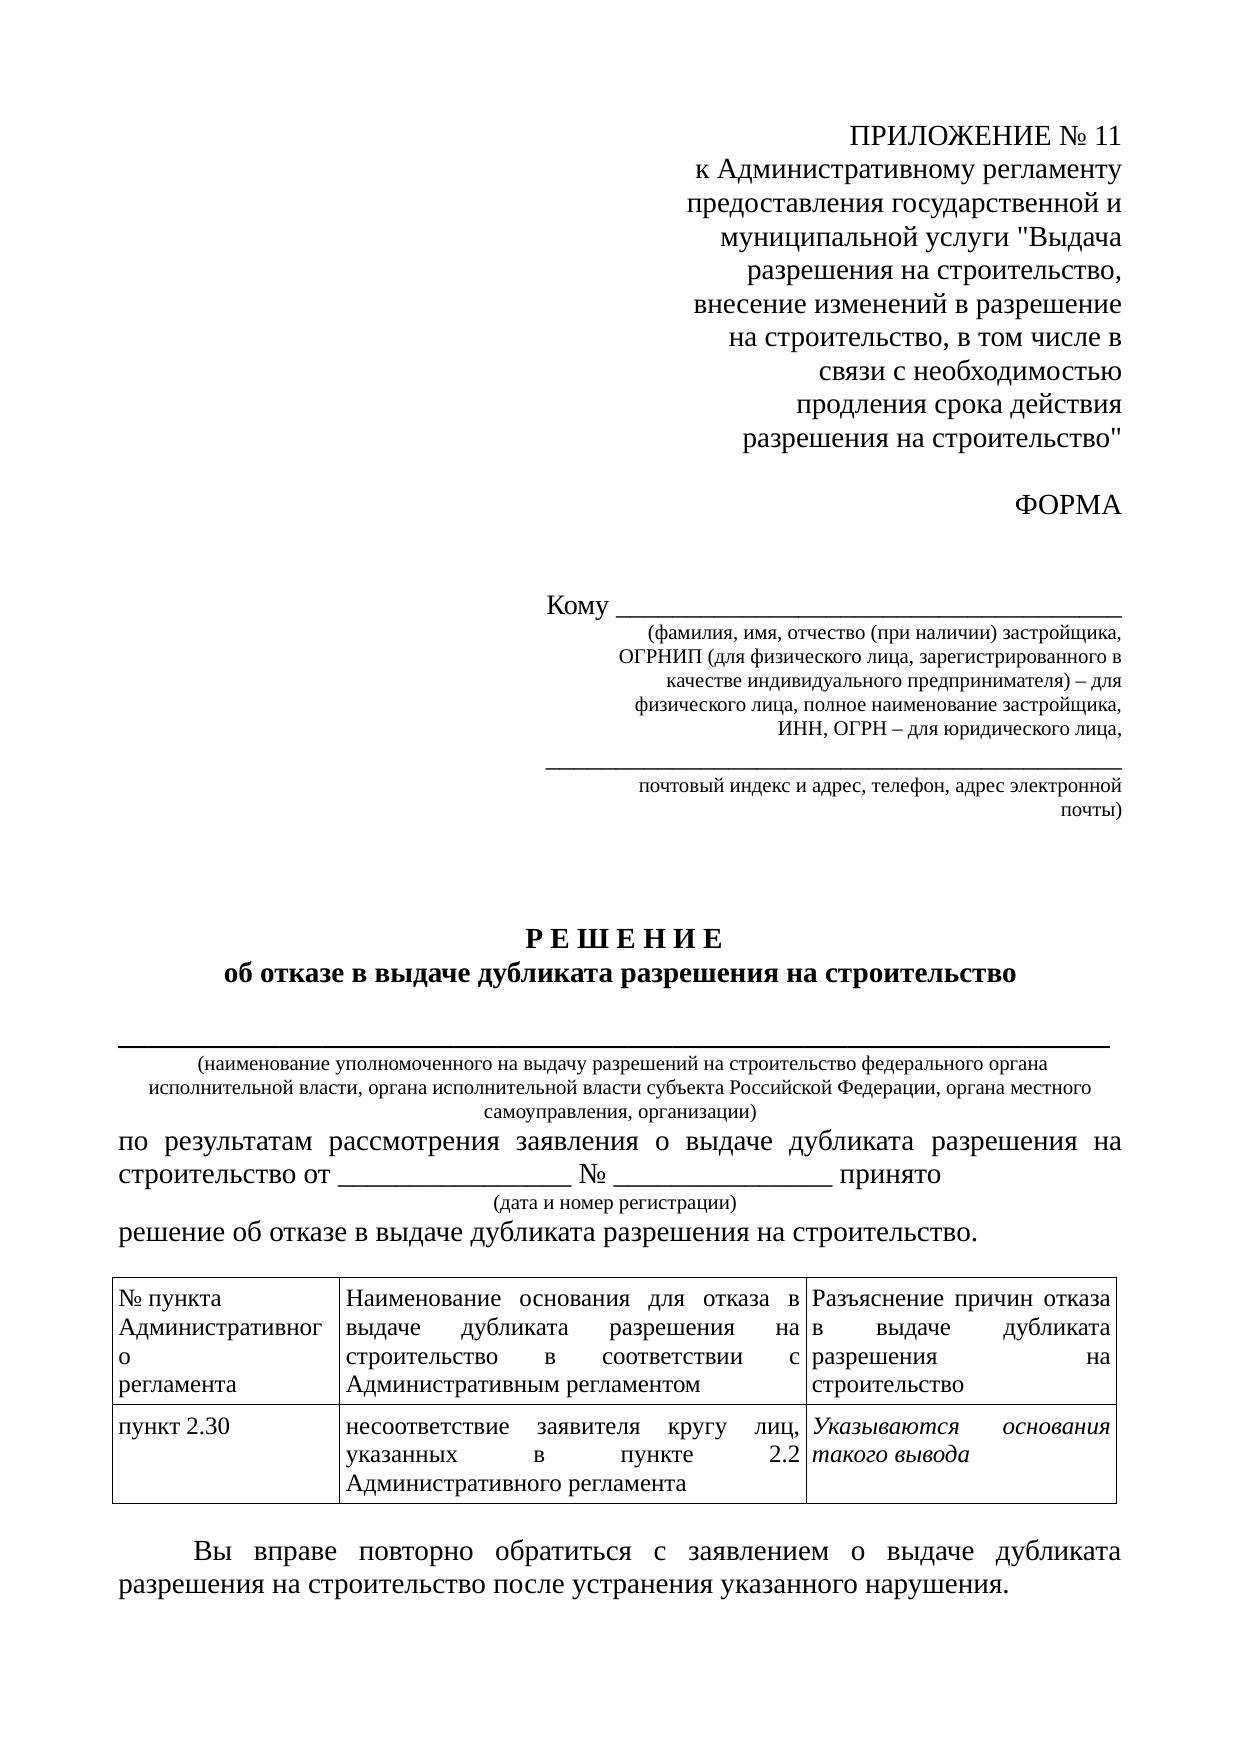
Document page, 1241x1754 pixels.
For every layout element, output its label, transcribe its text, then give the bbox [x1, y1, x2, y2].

text разрешения на строительство" [118, 420, 1122, 453]
text связи с необходимостью [118, 353, 1122, 386]
text (фамилия, имя, отчество (при наличии) застройщика, [118, 620, 1122, 644]
text по результатам рассмотрения заявления о выдаче дубликата разрешения на строительство от ________________ № _______________ принято [118, 1123, 1122, 1190]
text Р Е Ш Е Н И Е [118, 922, 1122, 955]
text разрешения на строительство, [118, 252, 1122, 286]
text муниципальной услуги "Выдача [118, 219, 1122, 252]
text Вы вправе повторно обратиться с заявлением о выдаче дубликата разрешения на строительство после устранения указанного нарушения. [118, 1533, 1122, 1600]
text на строительство, в том числе в [118, 319, 1122, 353]
text внесение изменений в разрешение [118, 286, 1122, 319]
table_header № пункта Административного регламента [113, 1278, 339, 1404]
text качестве индивидуального предпринимателя) – для [118, 668, 1122, 692]
text (наименование уполномоченного на выдачу разрешений на строительство федерального органа исполнительной власти, органа исполнительной власти субъекта Российской Федерации, органа местного самоуправления, организации) [118, 1051, 1122, 1123]
text об отказе в выдаче дубликата разрешения на строительство [118, 955, 1122, 989]
text ____________________________________________________________________ [118, 1017, 1122, 1051]
table_header Разъяснение причин отказа в выдаче дубликата разрешения на строительство [807, 1278, 1116, 1404]
text ИНН, ОГРН – для юридического лица, [118, 716, 1122, 740]
text ПРИЛОЖЕНИЕ № 11 [118, 118, 1122, 152]
text _________________________________________ [118, 740, 1122, 773]
text (дата и номер регистрации) [118, 1190, 1122, 1214]
text почты) [118, 797, 1122, 821]
text почтовый индекс и адрес, телефон, адрес электронной [118, 773, 1122, 797]
text предоставления государственной и [118, 185, 1122, 219]
text продления срока действия [118, 386, 1122, 420]
text Кому ____________________________________ [118, 588, 1122, 620]
table_cell пункт 2.30 [113, 1405, 339, 1503]
text физического лица, полное наименование застройщика, [118, 692, 1122, 716]
text решение об отказе в выдаче дубликата разрешения на строительство. [118, 1214, 1122, 1248]
text к Административному регламенту [118, 152, 1122, 185]
text ОГРНИП (для физического лица, зарегистрированного в [118, 644, 1122, 668]
table_cell несоответствие заявителя кругу лиц, указанных в пункте 2.2 Административного регламента [340, 1405, 806, 1503]
table_header Наименование основания для отказа в выдаче дубликата разрешения на строительство в соответствии с Административным регламентом [340, 1278, 806, 1404]
text ФОРМА [118, 487, 1122, 521]
table_cell Указываются основания такого вывода [807, 1405, 1116, 1503]
